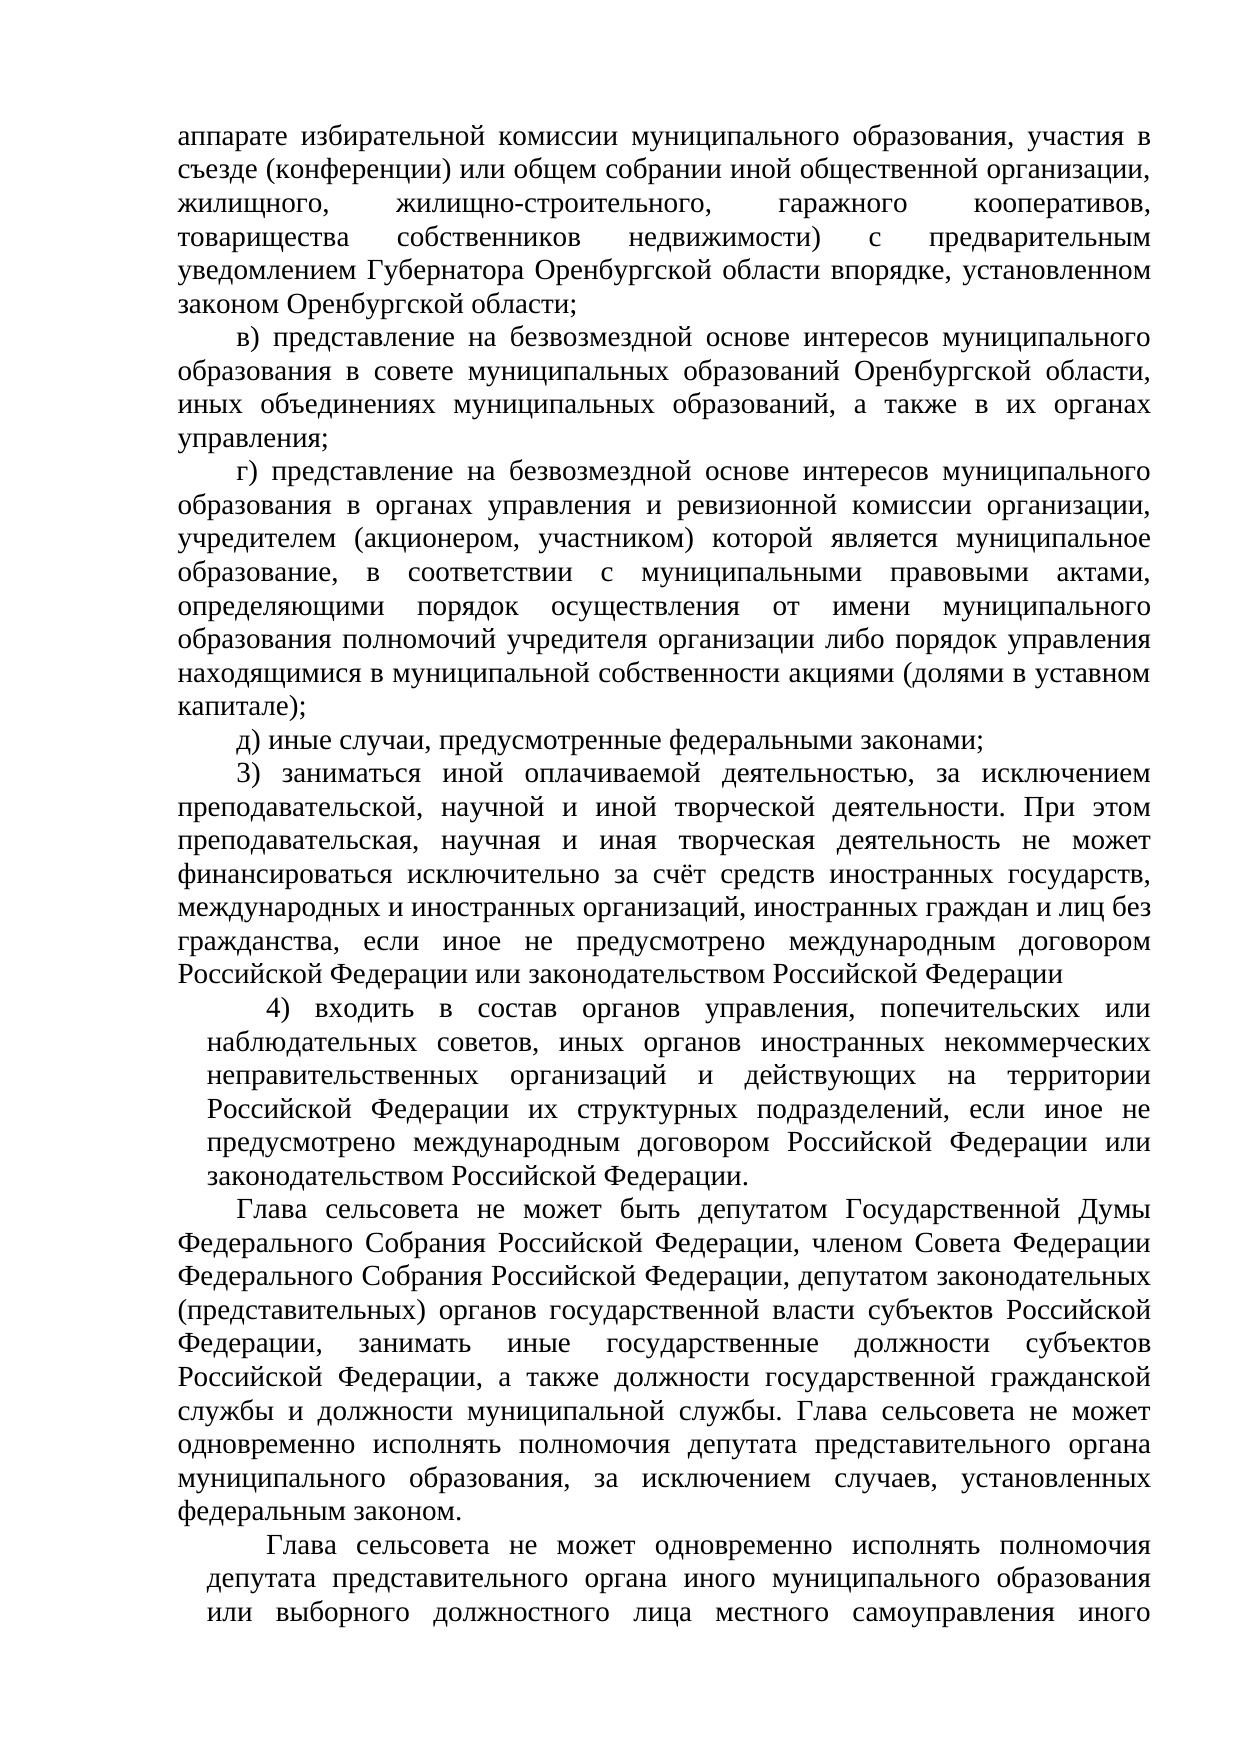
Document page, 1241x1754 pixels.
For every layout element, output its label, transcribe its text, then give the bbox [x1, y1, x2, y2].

text 4) входить в состав органов управления, попечительских или наблюдательных советов, иных органов иностранных некоммерческих неправительственных организаций и действующих на территории Российской Федерации их структурных подразделений, если иное не предусмотрено международным договором Российской Федерации или законодательством Российской Федерации. [207, 990, 1152, 1191]
text д) иные случаи, предусмотренные федеральными законами; [177, 722, 1152, 755]
text 3) заниматься иной оплачиваемой деятельностью, за исключением преподавательской, научной и иной творческой деятельности. При этом преподавательская, научная и иная творческая деятельность не может финансироваться исключительно за счёт средств иностранных государств, международных и иностранных организаций, иностранных граждан и лиц без гражданства, если иное не предусмотрено международным договором Российской Федерации или законодательством Российской Федерации [177, 755, 1152, 990]
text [177, 118, 1152, 319]
text в) представление на безвозмездной основе интересов муниципального образования в совете муниципальных образований Оренбургской области, иных объединениях муниципальных образований, а также в их органах управления; [177, 319, 1152, 453]
text Глава сельсовета не может быть депутатом Государственной Думы Федерального Собрания Российской Федерации, членом Совета Федерации Федерального Собрания Российской Федерации, депутатом законодательных (представительных) органов государственной власти субъектов Российской Федерации, занимать иные государственные должности субъектов Российской Федерации, а также должности государственной гражданской службы и должности муниципальной службы. Глава сельсовета не может одновременно исполнять полномочия депутата представительного органа муниципального образования, за исключением случаев, установленных федеральным законом. [177, 1191, 1152, 1527]
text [207, 1527, 1152, 1627]
text г) представление на безвозмездной основе интересов муниципального образования в органах управления и ревизионной комиссии организации, учредителем (акционером, участником) которой является муниципальное образование, в соответствии с муниципальными правовыми актами, определяющими порядок осуществления от имени муниципального образования полномочий учредителя организации либо порядок управления находящимися в муниципальной собственности акциями (долями в уставном капитале); [177, 453, 1152, 722]
